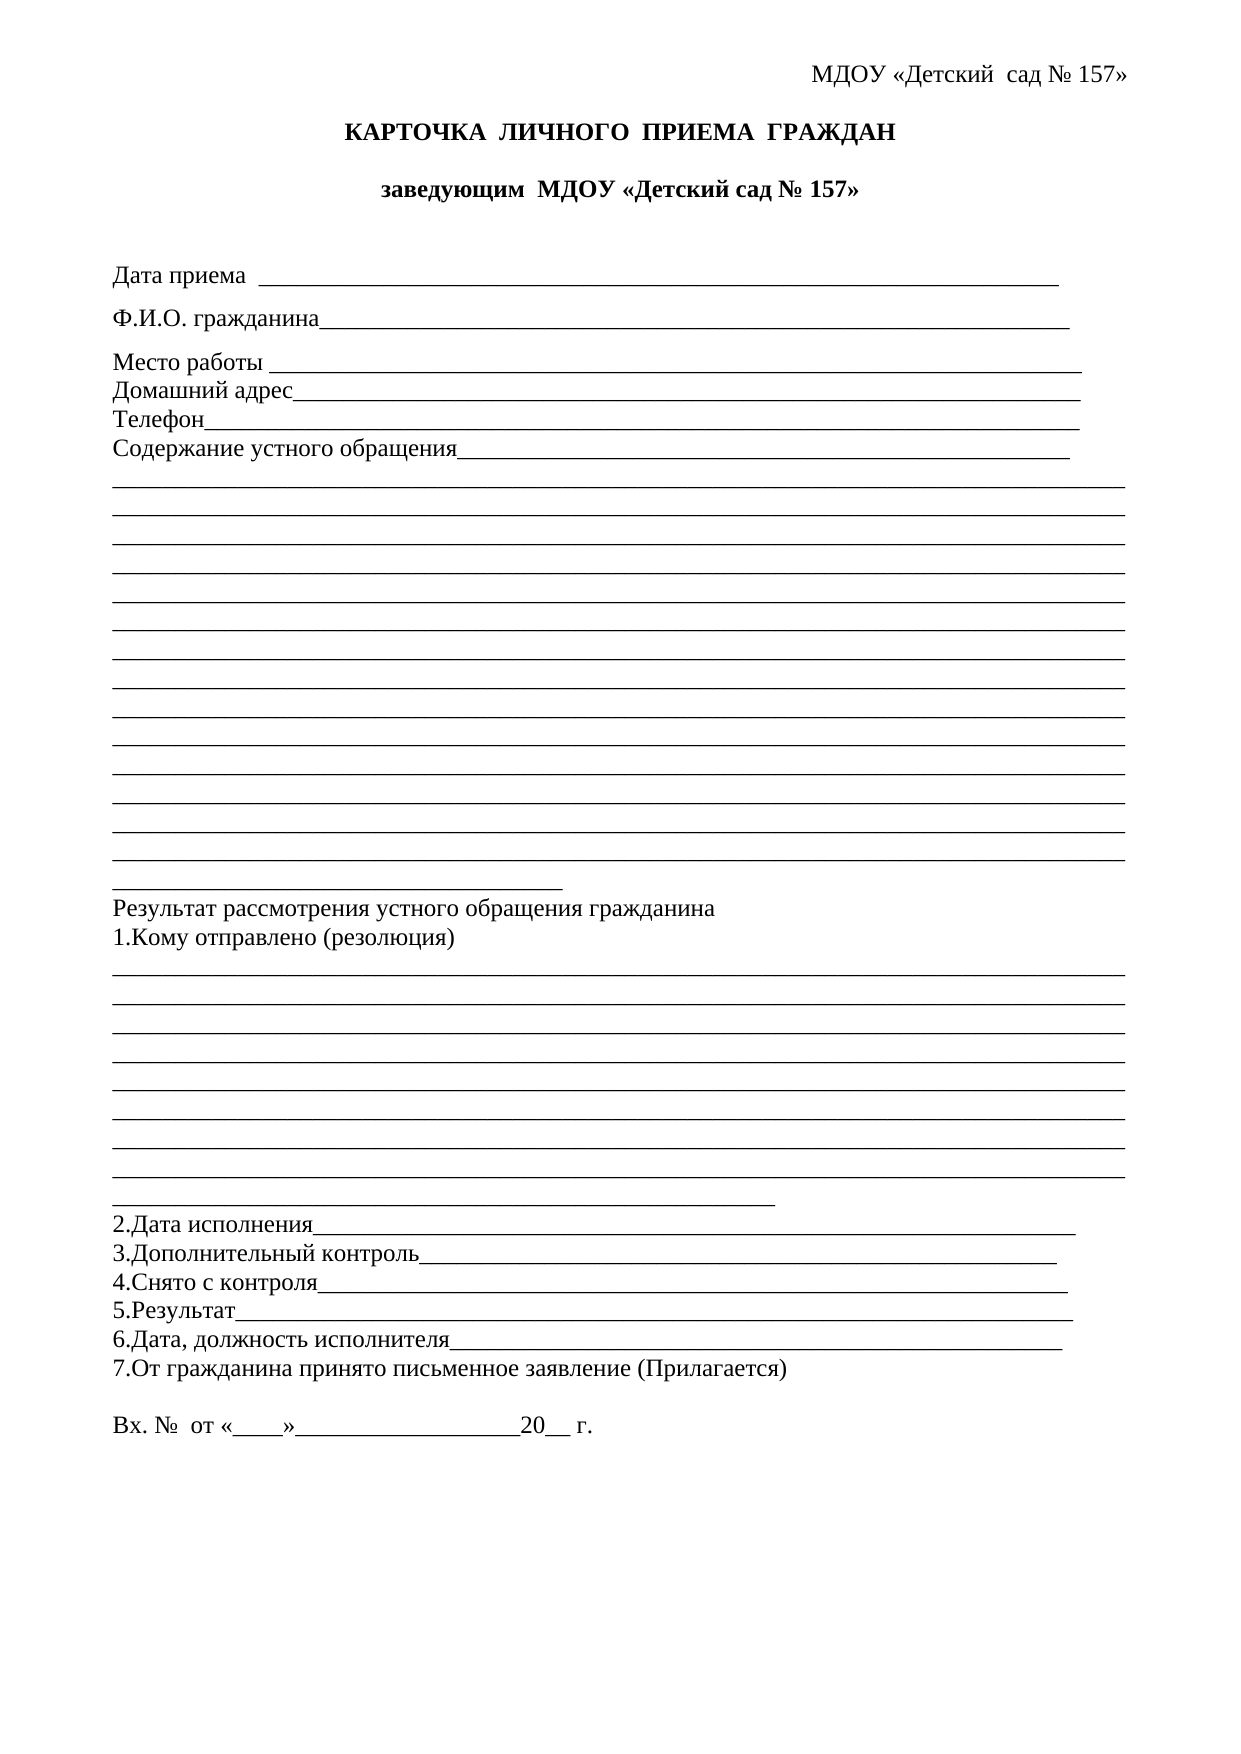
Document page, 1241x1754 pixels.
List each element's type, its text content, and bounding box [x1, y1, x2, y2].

text __________________________________________________________________________________________________________________________________________________________________________________________________________________________________________________________________________________________________________________________________________________________________________________________________________________________________________________________________________________________________________________________________________________________________________________________________________________________________________________________________________________________________________________________________________________________________________________________________________________________________________________________________________________________________________________________________________________________________________________________________________________________________________________________________________________________________________________________________________________________________________________________________________________ [112, 462, 1128, 893]
text 7.От гражданина принято письменное заявление (Прилагается) [112, 1353, 1128, 1382]
text Результат рассмотрения устного обращения гражданина [112, 893, 1128, 922]
text Вх. № от «____»__________________20__ г. [112, 1410, 1128, 1439]
text Дата приема ________________________________________________________________ [112, 260, 1128, 289]
text Телефон______________________________________________________________________ [112, 404, 1128, 433]
text заведующим МДОУ «Детский сад № 157» [112, 174, 1128, 203]
text 5.Результат___________________________________________________________________ [112, 1295, 1128, 1324]
text Домашний адрес_______________________________________________________________ [112, 375, 1128, 404]
text 1.Кому отправлено (резолюция) [112, 922, 1128, 950]
text КАРТОЧКА ЛИЧНОГО ПРИЕМА ГРАЖДАН [112, 117, 1128, 145]
text 3.Дополнительный контроль___________________________________________________ [112, 1238, 1128, 1267]
text Место работы _________________________________________________________________ [112, 347, 1128, 375]
text _____________________________________________________________________________________________________________________________________________________________________________________________________________________________________________________________________________________________________________________________________________________________________________________________________________________________________________________________________________________________________________________________________________________________________________________________________________________________________________________________________________________________________________________________ [112, 950, 1128, 1209]
text МДОУ «Детский сад № 157» [262, 59, 1128, 88]
text 2.Дата исполнения_____________________________________________________________ [112, 1209, 1128, 1238]
text 6.Дата, должность исполнителя_________________________________________________ [112, 1324, 1128, 1353]
text 4.Снято с контроля____________________________________________________________ [112, 1267, 1128, 1295]
text Содержание устного обращения_________________________________________________ [112, 433, 1128, 462]
text Ф.И.О. гражданина____________________________________________________________ [112, 303, 1128, 332]
